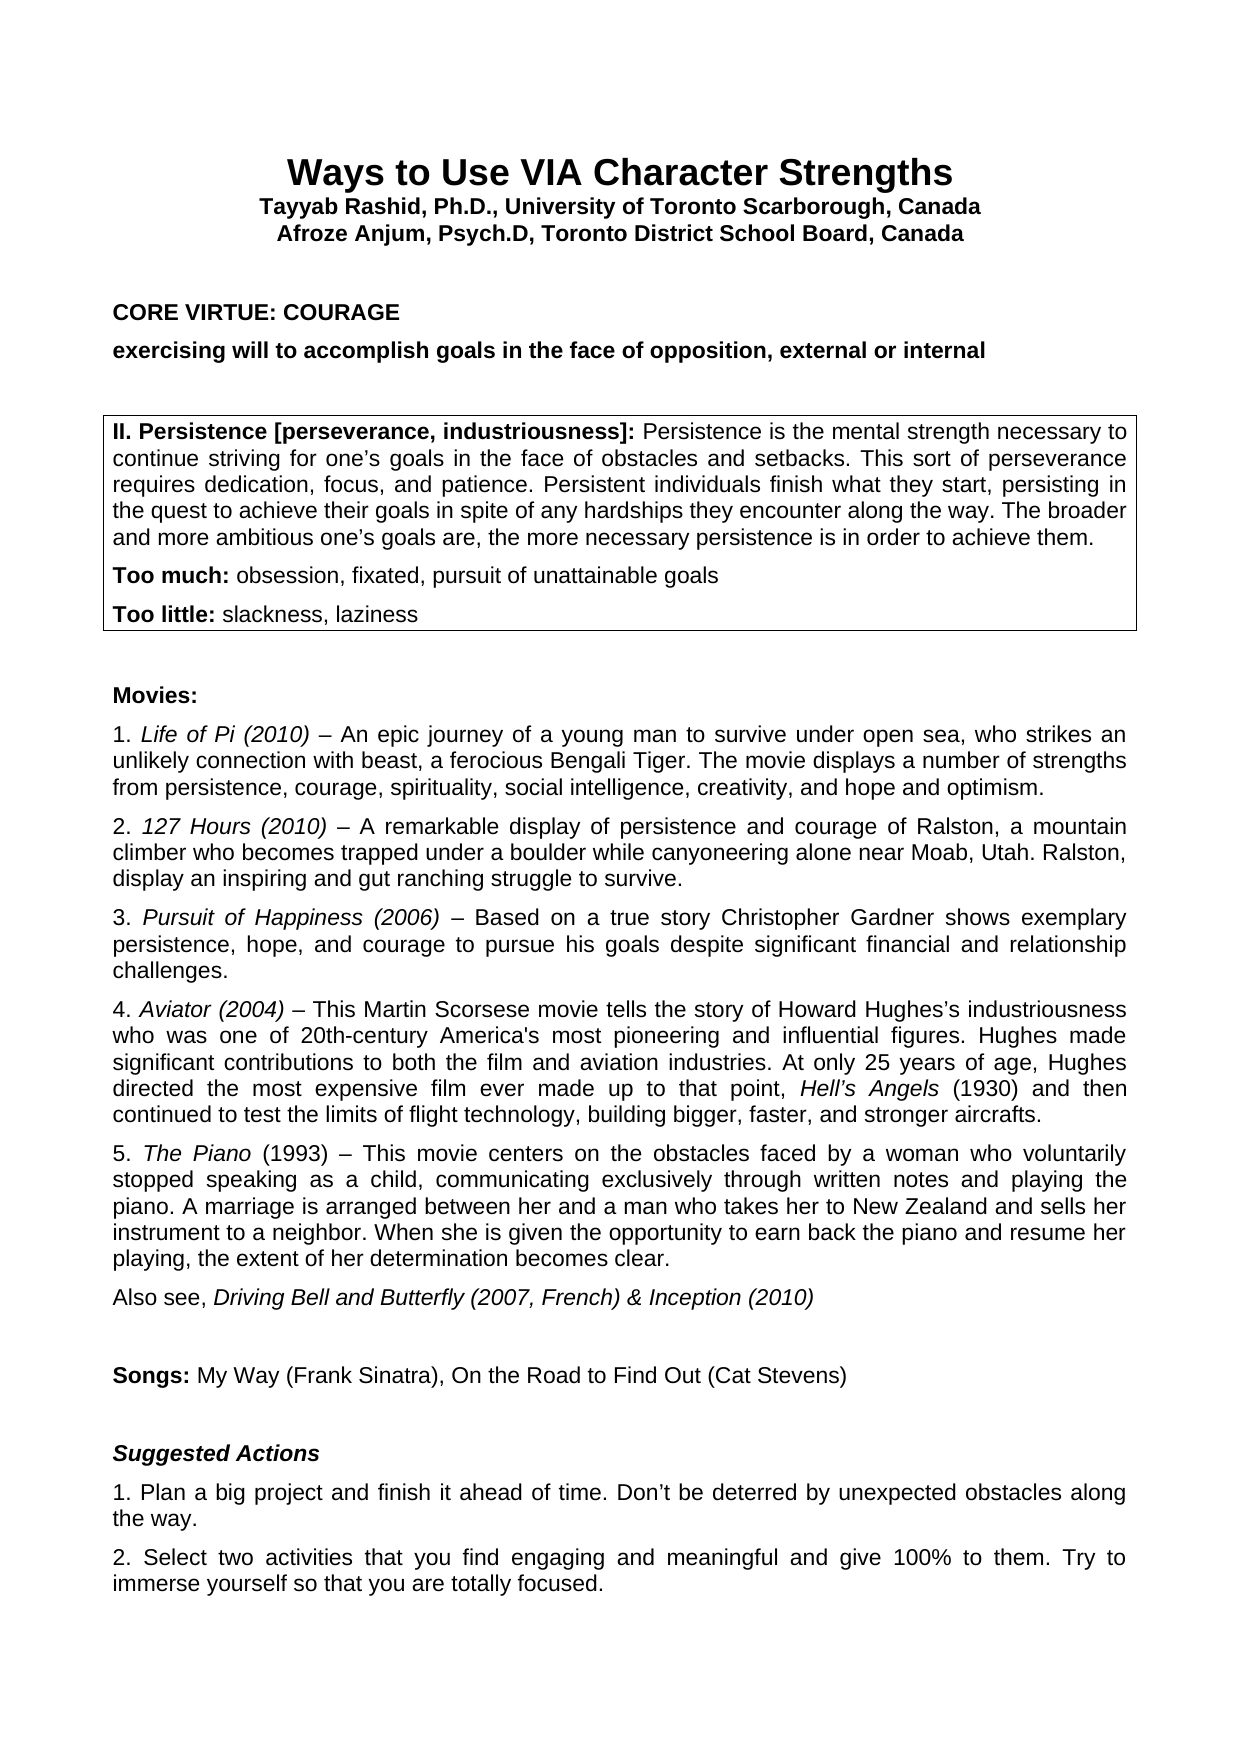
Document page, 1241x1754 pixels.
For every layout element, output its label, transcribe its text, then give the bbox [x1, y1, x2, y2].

text CORE VIRTUE: COURAGE [112, 298, 1128, 325]
text 1. Life of Pi (2010) – An epic journey of a young man to survive under open sea, who strikes an unlikely connection with beast, a ferocious Bengali Tiger. The movie displays a number of strengths from persistence, courage, spirituality, social intelligence, creativity, and hope and optimism. [112, 721, 1128, 800]
text Tayyab Rashid, Ph.D., University of Toronto Scarborough, Canada [112, 193, 1128, 219]
text 2. Select two activities that you find engaging and meaningful and give 100% to them. Try to immerse yourself so that you are totally focused. [112, 1544, 1128, 1596]
text Too little: slackness, laziness [104, 598, 1136, 630]
text 3. Pursuit of Happiness (2006) – Based on a true story Christopher Gardner shows exemplary persistence, hope, and courage to pursue his goals despite significant financial and relationship challenges. [112, 904, 1128, 983]
text II. Persistence [perseverance, industriousness]: Persistence is the mental strength necessary to continue striving for one’s goals in the face of obstacles and setbacks. This sort of perseverance requires dedication, focus, and patience. Persistent individuals finish what they start, persisting in the quest to achieve their goals in spite of any hardships they encounter along the way. The broader and more ambitious one’s goals are, the more necessary persistence is in order to achieve them. [104, 416, 1136, 550]
text 2. 127 Hours (2010) – A remarkable display of persistence and courage of Ralston, a mountain climber who becomes trapped under a boulder while canyoneering alone near Moab, Utah. Ralston, display an inspiring and gut ranching struggle to survive. [112, 813, 1128, 892]
text exercising will to accomplish goals in the face of opposition, external or internal [112, 337, 1128, 364]
text Songs: My Way (Frank Sinatra), On the Road to Find Out (Cat Stevens) [112, 1362, 1128, 1388]
text 1. Plan a big project and finish it ahead of time. Don’t be deterred by unexpected obstacles along the way. [112, 1478, 1128, 1531]
text 4. Aviator (2004) – This Martin Scorsese movie tells the story of Howard Hughes’s industriousness who was one of 20th-century America's most pioneering and influential figures. Hughes made significant contributions to both the film and aviation industries. At only 25 years of age, Hughes directed the most expensive film ever made up to that point, Hell’s Angels (1930) and then continued to test the limits of flight technology, building bigger, faster, and stronger aircrafts. [112, 996, 1128, 1127]
text Movies: [112, 682, 1128, 708]
text Suggested Actions [112, 1440, 1128, 1466]
text Also see, Driving Bell and Butterfly (2007, French) & Inception (2010) [112, 1284, 1128, 1311]
text Ways to Use VIA Character Strengths [112, 150, 1128, 193]
text Too much: obsession, fixated, pursuit of unattainable goals [104, 559, 1136, 589]
text Afroze Anjum, Psych.D, Toronto District School Board, Canada [112, 219, 1128, 246]
text 5. The Piano (1993) – This movie centers on the obstacles faced by a woman who voluntarily stopped speaking as a child, communicating exclusively through written notes and playing the piano. A marriage is arranged between her and a man who takes her to New Zealand and sells her instrument to a neighbor. When she is given the opportunity to earn back the piano and resume her playing, the extent of her determination becomes clear. [112, 1140, 1128, 1272]
